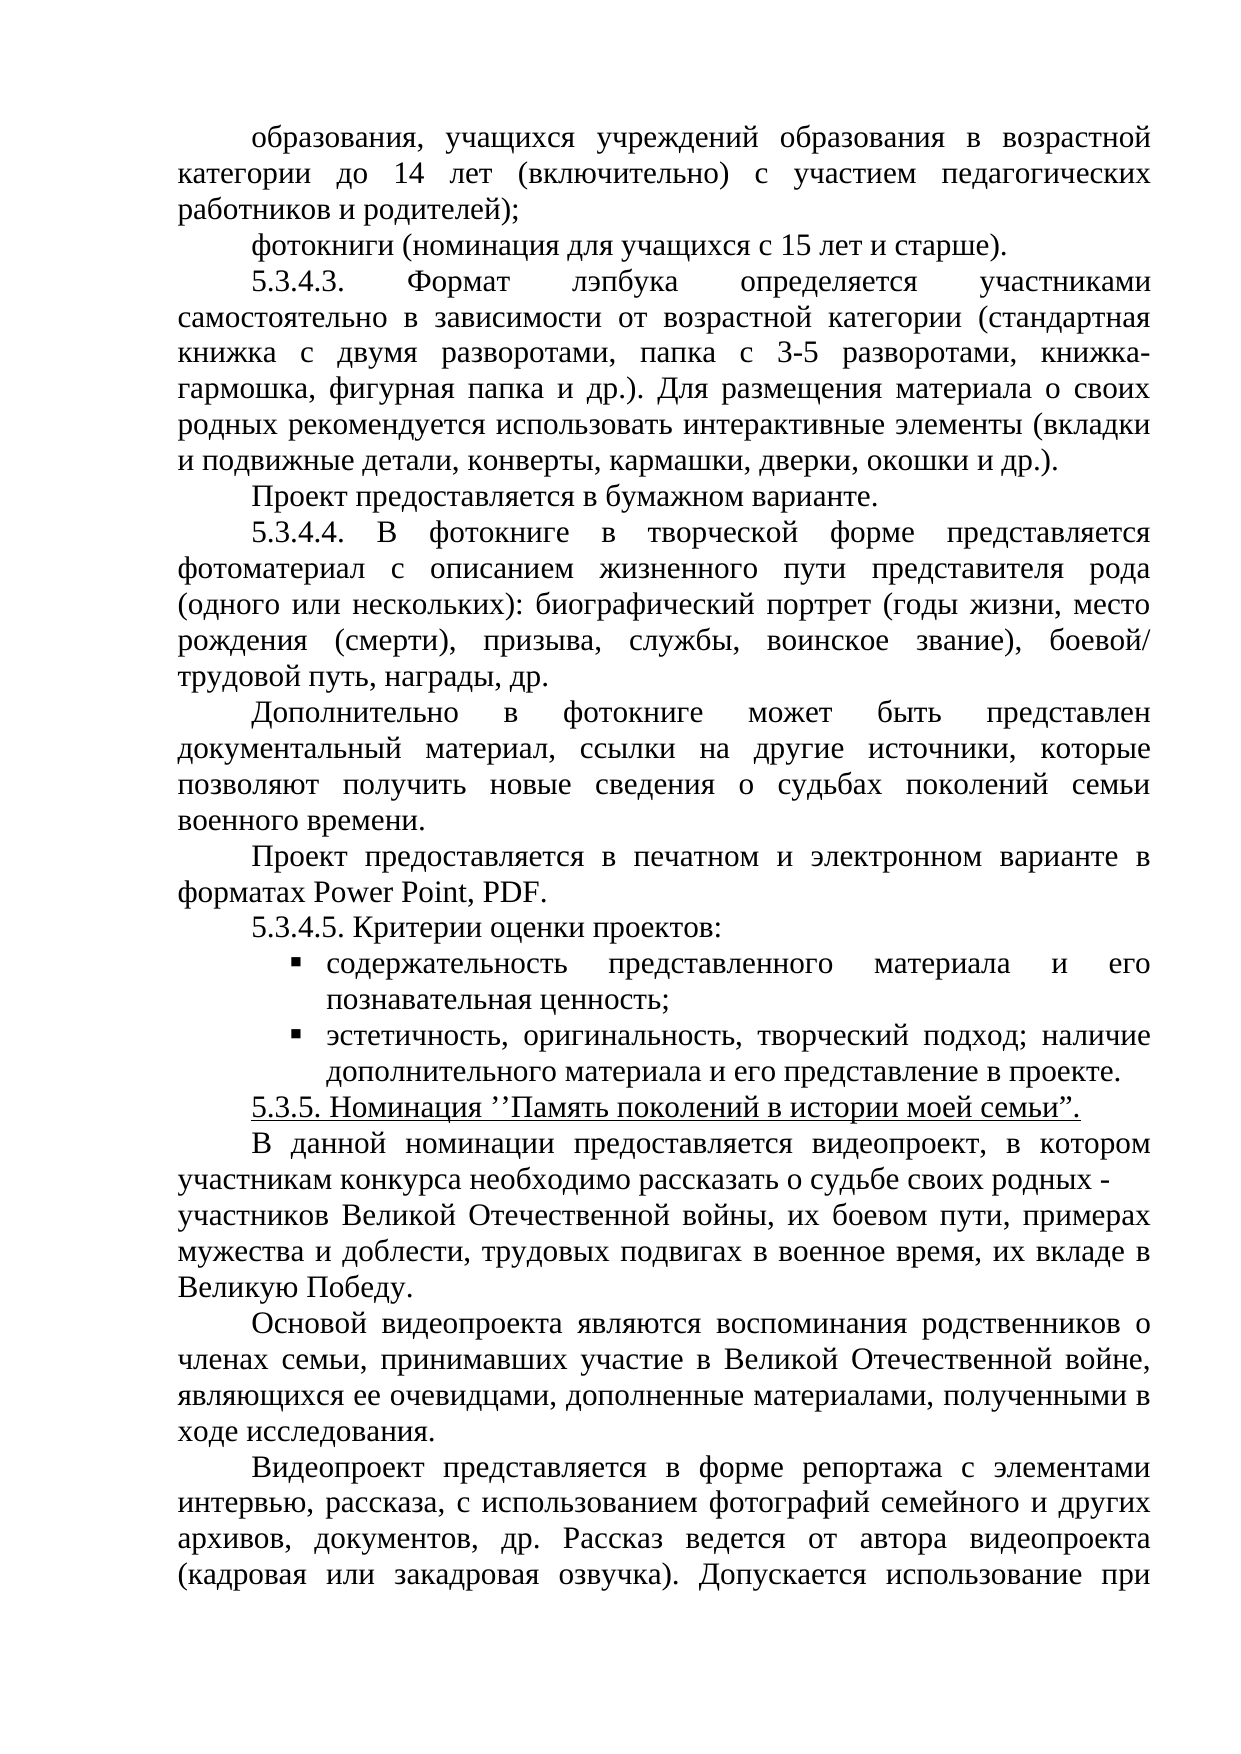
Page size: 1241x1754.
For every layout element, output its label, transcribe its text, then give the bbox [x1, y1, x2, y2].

text Проект предоставляется в печатном и электронном варианте в форматах Power Point, PDF. [177, 837, 1152, 909]
text фотокниги (номинация для учащихся с 15 лет и старше). [177, 226, 1152, 262]
text Дополнительно в фотокниге может быть представлен документальный материал, ссылки на другие источники, которые позволяют получить новые сведения о судьбах поколений семьи военного времени. [177, 693, 1152, 837]
text участников Великой Отечественной войны, их боевом пути, примерах мужества и доблести, трудовых подвигах в военное время, их вкладе в Великую Победу. [177, 1196, 1152, 1304]
list эстетичность, оригинальность, творческий подход; наличие дополнительного материала и его представление в проекте. [288, 1017, 1152, 1088]
text 5.3.4.4. В фотокниге в творческой форме представляется фотоматериал с описанием жизненного пути представителя рода (одного или нескольких): биографический портрет (годы жизни, место рождения (смерти), призыва, службы, воинское звание), боевой/ трудовой путь, награды, др. [177, 513, 1152, 693]
text 5.3.4.3. Формат лэпбука определяется участниками самостоятельно в зависимости от возрастной категории (стандартная книжка с двумя разворотами, папка с 3-5 разворотами, книжка-гармошка, фигурная папка и др.). Для размещения материала о своих родных рекомендуется использовать интерактивные элементы (вкладки и подвижные детали, конверты, кармашки, дверки, окошки и др.). [177, 262, 1152, 477]
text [177, 1448, 1152, 1592]
text 5.3.4.5. Критерии оценки проектов: [177, 909, 1152, 945]
text В данной номинации предоставляется видеопроект, в котором участникам конкурса необходимо рассказать о судьбе своих родных - [177, 1124, 1152, 1196]
list содержательность представленного материала и его познавательная ценность; [288, 945, 1152, 1017]
text Проект предоставляется в бумажном варианте. [177, 477, 1152, 513]
text образования, учащихся учреждений образования в возрастной категории до 14 лет (включительно) с участием педагогических работников и родителей); [177, 118, 1152, 226]
text Основой видеопроекта являются воспоминания родственников о членах семьи, принимавших участие в Великой Отечественной войне, являющихся ее очевидцами, дополненные материалами, полученными в ходе исследования. [177, 1304, 1152, 1448]
text 5.3.5. Номинация ’’Память поколений в истории моей семьи”. [177, 1088, 1152, 1124]
